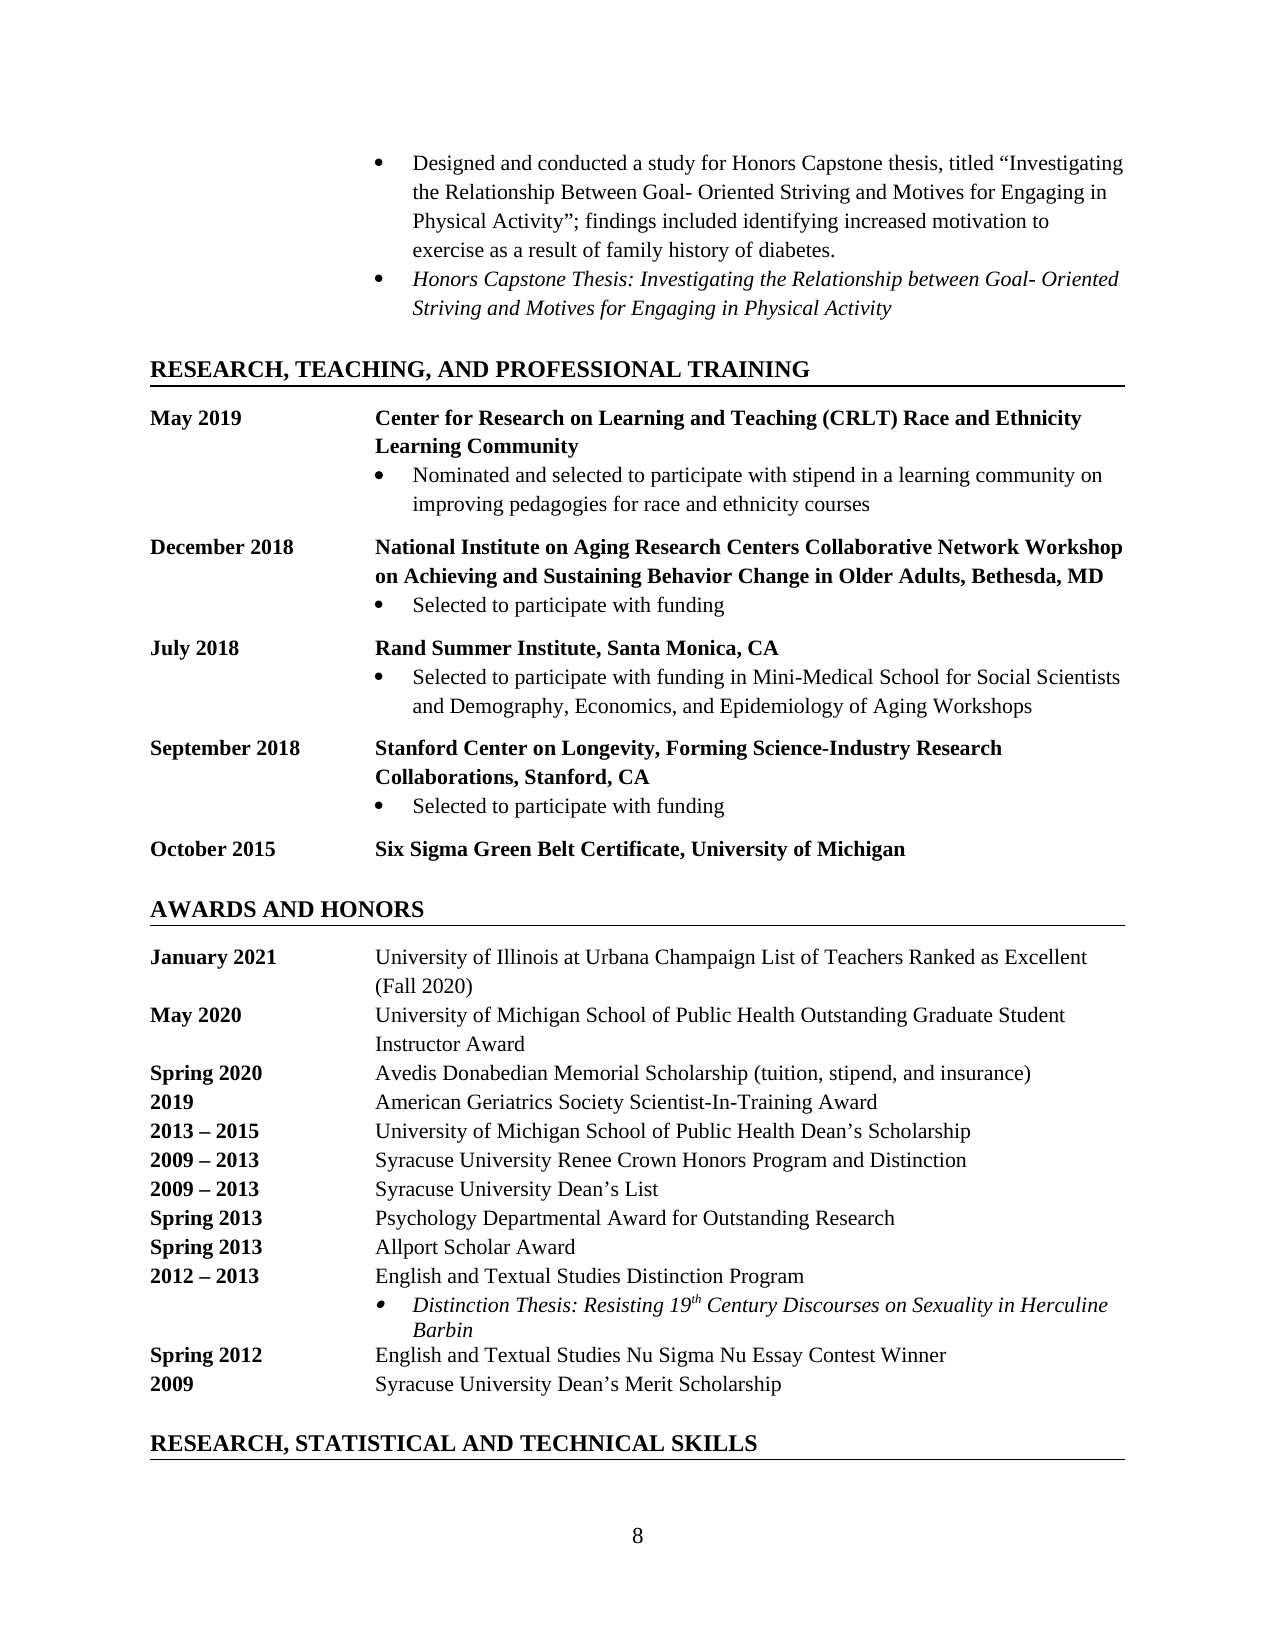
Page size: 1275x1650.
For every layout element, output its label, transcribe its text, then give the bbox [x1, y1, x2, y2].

text 2009 Syracuse University Dean’s Merit Scholarship [150, 1371, 1125, 1396]
text May 2019 Center for Research on Learning and Teaching (CRLT) Race and Ethnicity Learning Community [150, 404, 1125, 459]
list RESEARCH, TEACHING, AND PROFESSIONAL TRAINING [150, 355, 1125, 385]
text 2009 – 2013 Syracuse University Dean’s List [150, 1176, 1125, 1201]
list Selected to participate with funding [375, 793, 1125, 818]
text Spring 2013 Allport Scholar Award [150, 1234, 1125, 1259]
text January 2021 University of Illinois at Urbana Champaign List of Teachers Ranked as Excellent (Fall 2020) [150, 944, 1125, 998]
list Selected to participate with funding in Mini-Medical School for Social Scientists and Demography, Economics, and Epidemiology of Aging Workshops [375, 664, 1125, 718]
text September 2018 Stanford Center on Longevity, Forming Science-Industry Research Collaborations, Stanford, CA [150, 735, 1125, 789]
list Nominated and selected to participate with stipend in a learning community on improving pedagogies for race and ethnicity courses [375, 462, 1125, 517]
text 2009 – 2013 Syracuse University Renee Crown Honors Program and Distinction [150, 1147, 1125, 1172]
text 2013 – 2015 University of Michigan School of Public Health Dean’s Scholarship [150, 1118, 1125, 1143]
list Designed and conducted a study for Honors Capstone thesis, titled “Investigating the Relationship Between Goal- Oriented Striving and Motives for Engaging in Physical Activity”; findings included identifying increased motivation to exercise as a result of family history of diabetes. [375, 150, 1125, 262]
list Honors Capstone Thesis: Investigating the Relationship between Goal- Oriented Striving and Motives for Engaging in Physical Activity [375, 266, 1125, 320]
text 2012 – 2013 English and Textual Studies Distinction Program [150, 1263, 1125, 1288]
text December 2018 National Institute on Aging Research Centers Collaborative Network Workshop on Achieving and Sustaining Behavior Change in Older Adults, Bethesda, MD [150, 534, 1125, 588]
list Distinction Thesis: Resisting 19th Century Discourses on Sexuality in Herculine Barbin [375, 1292, 1125, 1342]
text May 2020 University of Michigan School of Public Health Outstanding Graduate Student Instructor Award [150, 1002, 1125, 1056]
text AWARDS AND HONORS [150, 895, 1125, 925]
text October 2015 Six Sigma Green Belt Certificate, University of Michigan [150, 836, 1125, 861]
text Spring 2012 English and Textual Studies Nu Sigma Nu Essay Contest Winner [150, 1342, 1125, 1367]
text Spring 2013 Psychology Departmental Award for Outstanding Research [150, 1205, 1125, 1230]
text RESEARCH, STATISTICAL AND TECHNICAL SKILLS [150, 1429, 1125, 1459]
text July 2018 Rand Summer Institute, Santa Monica, CA [150, 635, 1125, 660]
text 2019 American Geriatrics Society Scientist-In-Training Award [150, 1089, 1125, 1114]
list Selected to participate with funding [375, 592, 1125, 617]
text Spring 2020 Avedis Donabedian Memorial Scholarship (tuition, stipend, and insurance) [150, 1060, 1125, 1085]
